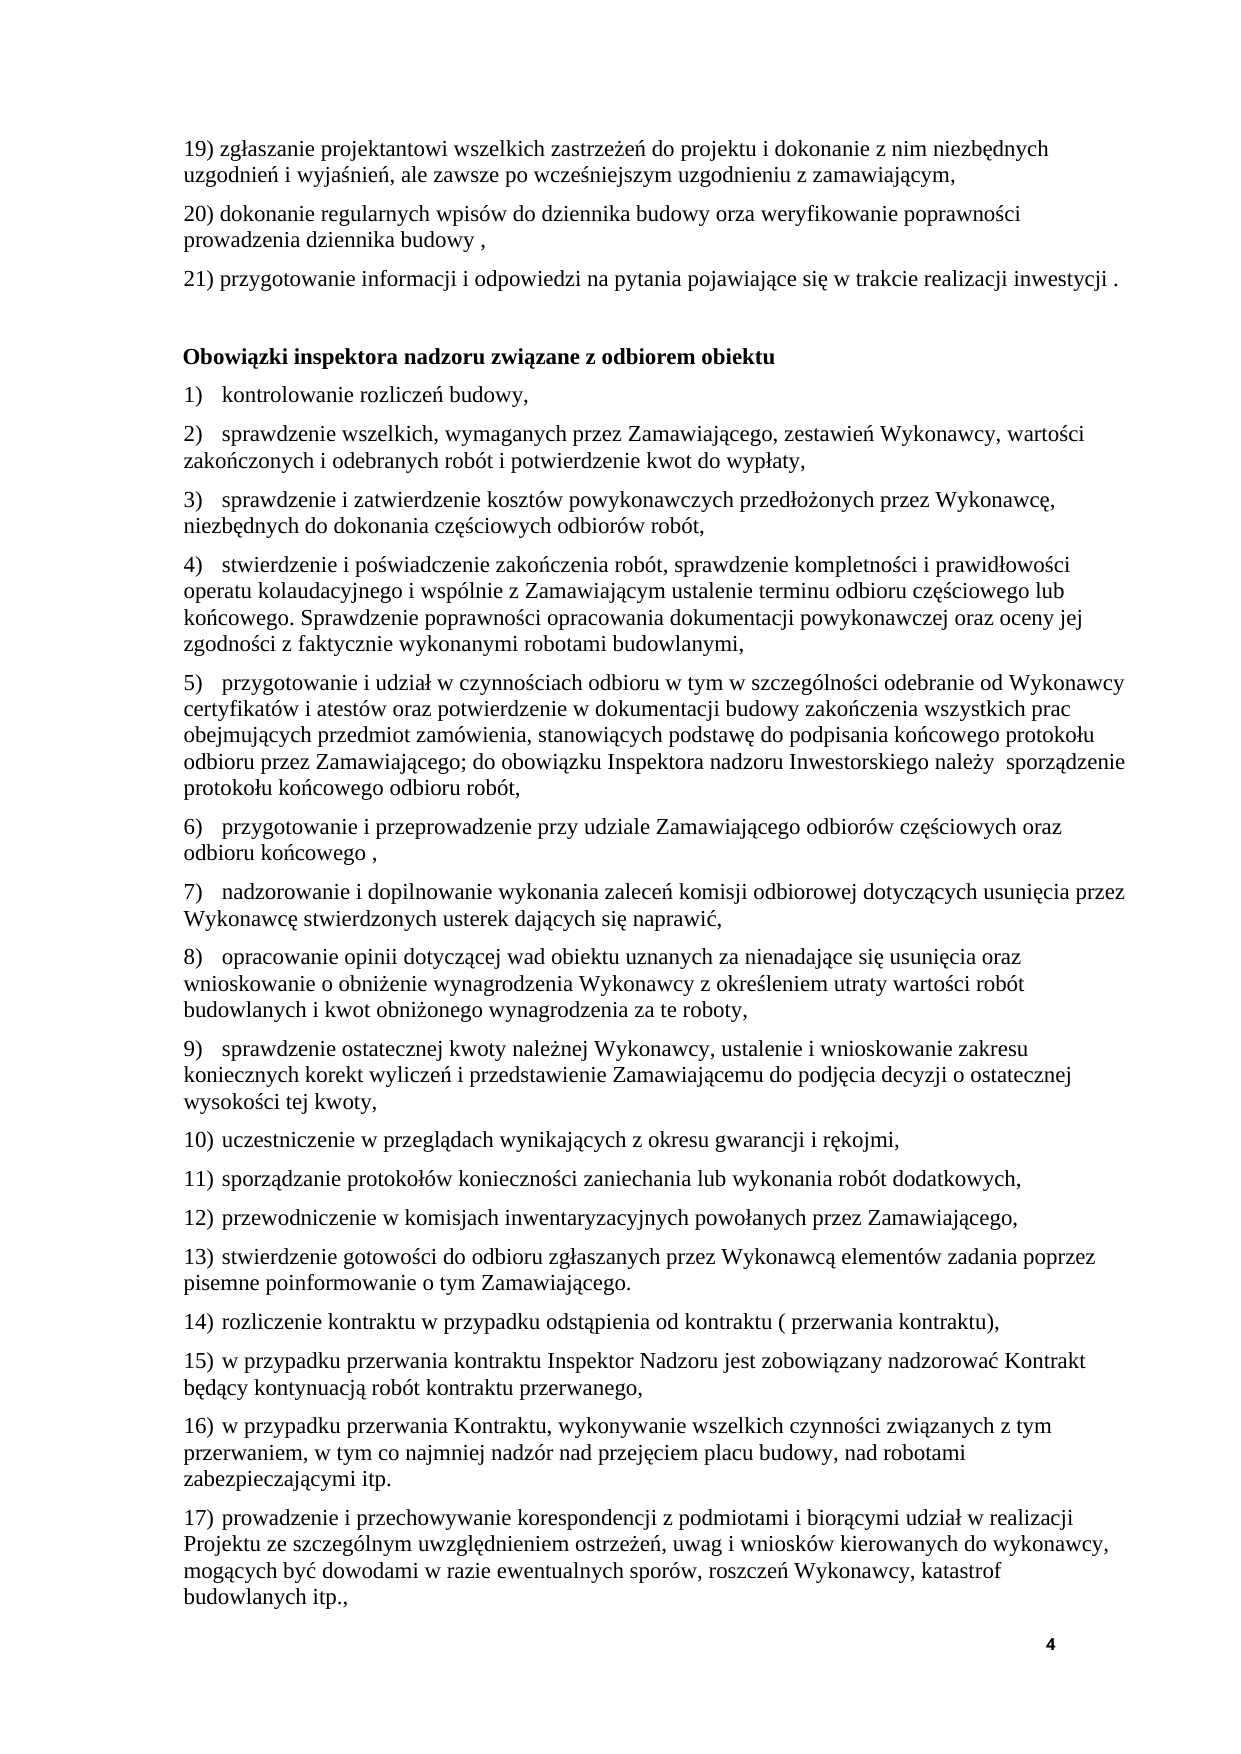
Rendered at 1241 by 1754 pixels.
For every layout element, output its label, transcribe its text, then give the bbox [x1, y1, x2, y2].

text 3) sprawdzenie i zatwierdzenie kosztów powykonawczych przedłożonych przez Wykonawcę, niezbędnych do dokonania częściowych odbiorów robót, [183, 486, 1128, 538]
text 11) sporządzanie protokołów konieczności zaniechania lub wykonania robót dodatkowych, [183, 1165, 1128, 1192]
text 1) kontrolowanie rozliczeń budowy, [183, 382, 1128, 408]
text 7) nadzorowanie i dopilnowanie wykonania zaleceń komisji odbiorowej dotyczących usunięcia przez Wykonawcę stwierdzonych usterek dających się naprawić, [183, 878, 1128, 931]
text 5) przygotowanie i udział w czynnościach odbioru w tym w szczególności odebranie od Wykonawcy certyfikatów i atestów oraz potwierdzenie w dokumentacji budowy zakończenia wszystkich prac obejmujących przedmiot zamówienia, stanowiących podstawę do podpisania końcowego protokołu odbioru przez Zamawiającego; do obowiązku Inspektora nadzoru Inwestorskiego należy sporządzenie protokołu końcowego odbioru robót, [183, 669, 1128, 801]
text 12) przewodniczenie w komisjach inwentaryzacyjnych powołanych przez Zamawiającego, [183, 1204, 1128, 1231]
text 20) dokonanie regularnych wpisów do dziennika budowy orza weryfikowanie poprawności prowadzenia dziennika budowy , [183, 200, 1128, 252]
text 19) zgłaszanie projektantowi wszelkich zastrzeżeń do projektu i dokonanie z nim niezbędnych uzgodnień i wyjaśnień, ale zawsze po wcześniejszym uzgodnieniu z zamawiającym, [183, 134, 1128, 187]
text 15) w przypadku przerwania kontraktu Inspektor Nadzoru jest zobowiązany nadzorować Kontrakt będący kontynuacją robót kontraktu przerwanego, [183, 1347, 1128, 1400]
text 16) w przypadku przerwania Kontraktu, wykonywanie wszelkich czynności związanych z tym przerwaniem, w tym co najmniej nadzór nad przejęciem placu budowy, nad robotami zabezpieczającymi itp. [183, 1412, 1128, 1491]
text 14) rozliczenie kontraktu w przypadku odstąpienia od kontraktu ( przerwania kontraktu), [183, 1308, 1128, 1335]
text 13) stwierdzenie gotowości do odbioru zgłaszanych przez Wykonawcą elementów zadania poprzez pisemne poinformowanie o tym Zamawiającego. [183, 1243, 1128, 1296]
text 17) prowadzenie i przechowywanie korespondencji z podmiotami i biorącymi udział w realizacji Projektu ze szczególnym uwzględnieniem ostrzeżeń, uwag i wniosków kierowanych do wykonawcy, mogących być dowodami w razie ewentualnych sporów, roszczeń Wykonawcy, katastrof budowlanych itp., [183, 1504, 1128, 1609]
text 4) stwierdzenie i poświadczenie zakończenia robót, sprawdzenie kompletności i prawidłowości operatu kolaudacyjnego i wspólnie z Zamawiającym ustalenie terminu odbioru częściowego lub końcowego. Sprawdzenie poprawności opracowania dokumentacji powykonawczej oraz oceny jej zgodności z faktycznie wykonanymi robotami budowlanymi, [183, 551, 1128, 656]
text 9) sprawdzenie ostatecznej kwoty należnej Wykonawcy, ustalenie i wnioskowanie zakresu koniecznych korekt wyliczeń i przedstawienie Zamawiającemu do podjęcia decyzji o ostatecznej wysokości tej kwoty, [183, 1035, 1128, 1114]
text 10) uczestniczenie w przeglądach wynikających z okresu gwarancji i rękojmi, [183, 1127, 1128, 1153]
text 6) przygotowanie i przeprowadzenie przy udziale Zamawiającego odbiorów częściowych oraz odbioru końcowego , [183, 813, 1128, 866]
text 8) opracowanie opinii dotyczącej wad obiektu uznanych za nienadające się usunięcia oraz wnioskowanie o obniżenie wynagrodzenia Wykonawcy z określeniem utraty wartości robót budowlanych i kwot obniżonego wynagrodzenia za te roboty, [183, 943, 1128, 1022]
text 21) przygotowanie informacji i odpowiedzi na pytania pojawiające się w trakcie realizacji inwestycji . [183, 265, 1128, 291]
text 2) sprawdzenie wszelkich, wymaganych przez Zamawiającego, zestawień Wykonawcy, wartości zakończonych i odebranych robót i potwierdzenie kwot do wypłaty, [183, 420, 1128, 473]
text Obowiązki inspektora nadzoru związane z odbiorem obiektu [148, 343, 1128, 369]
